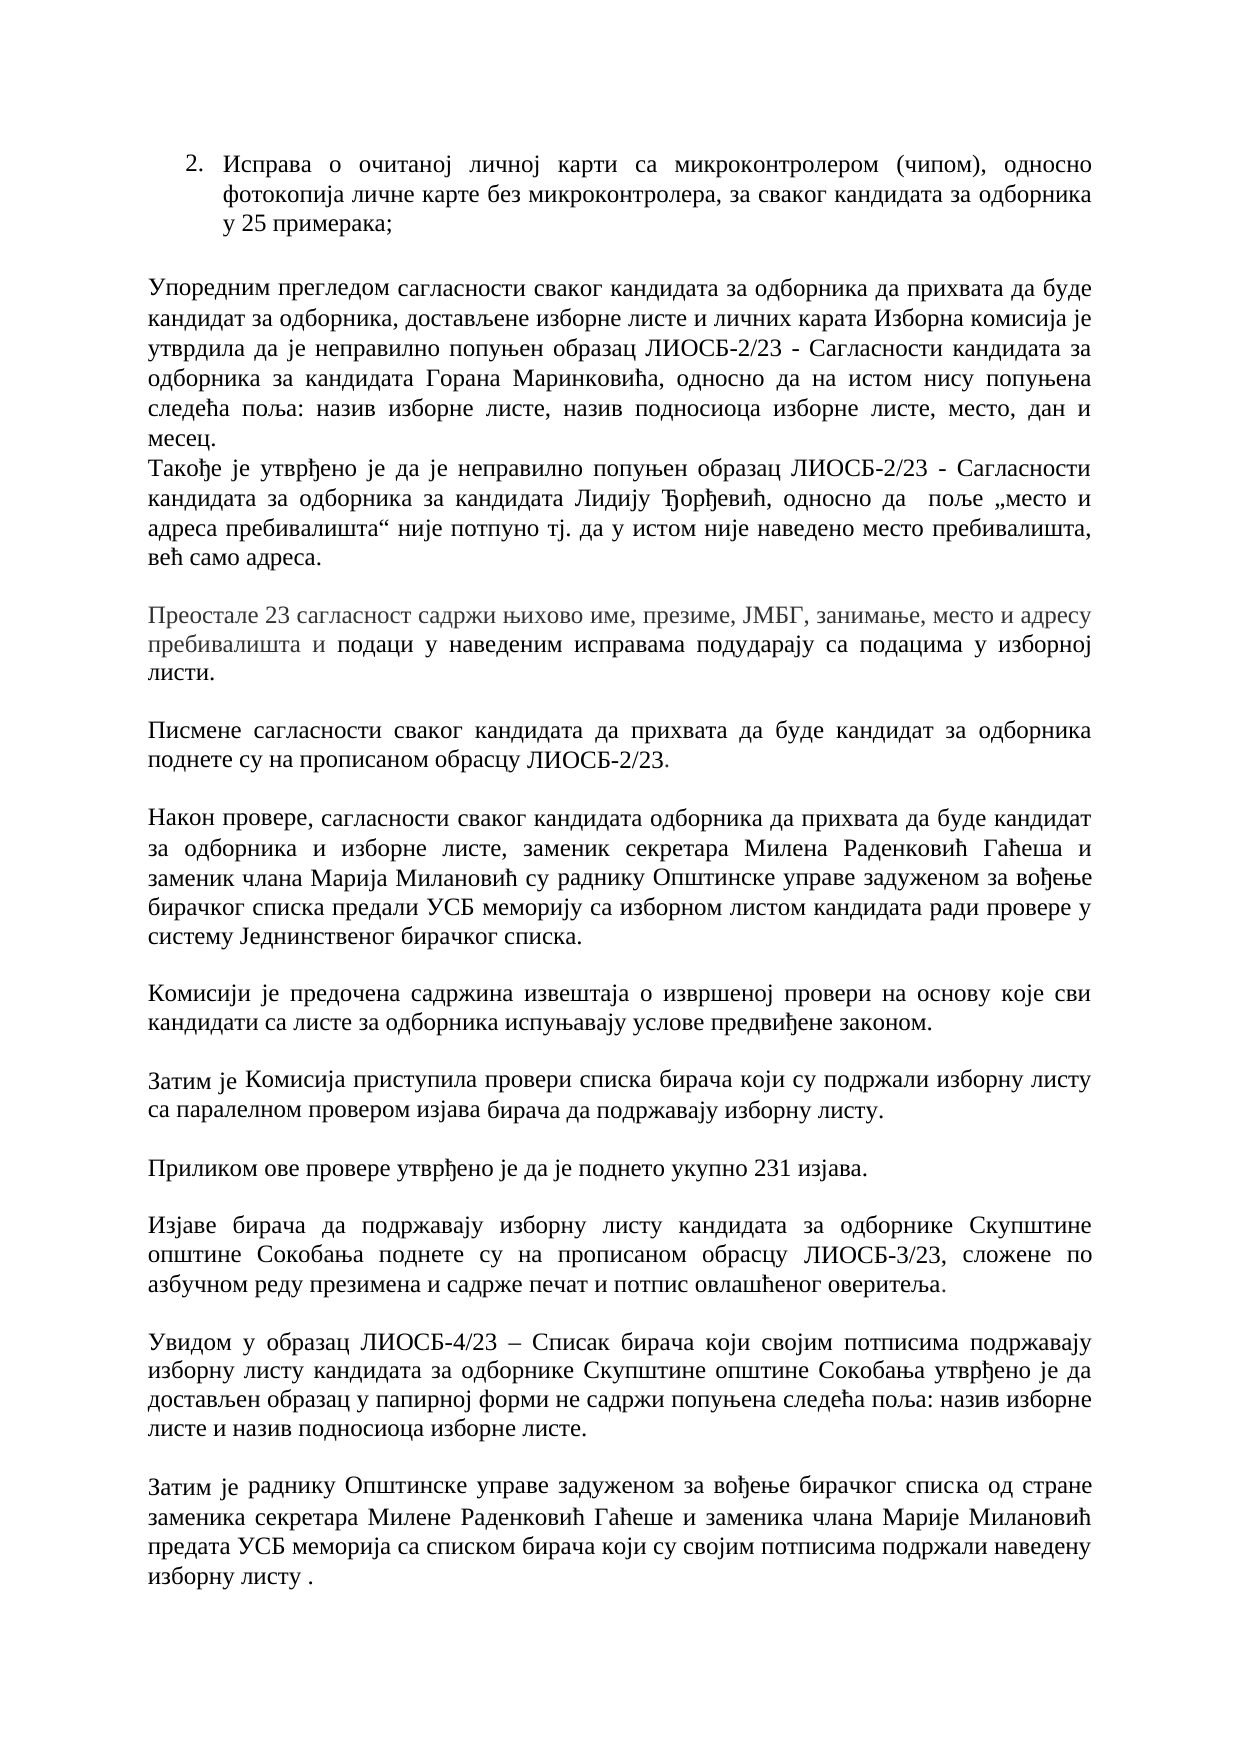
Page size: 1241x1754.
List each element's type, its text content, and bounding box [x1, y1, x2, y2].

text Изјаве бирача да подржавају изборну листу кандидата за одборнике Скупштине општине Сокобања поднете су на прописаном обрасцу ЛИОСБ-3/23, сложене по азбучном реду презимена и садрже печат и потпис овлашћеног оверитеља. [148, 1211, 1093, 1298]
text Преостале 23 сагласност садржи њихово име, презиме, ЈМБГ, занимање, место и адресу пребивалишта и подаци у наведеним исправама подударају са подацима у изборној листи. [148, 629, 1093, 686]
list Исправа о очитаној личној карти са микроконтролером (чипом), односно фотокопија личне карте без микроконтролера, за сваког кандидата за одборника у 25 примерака; [185, 148, 1093, 237]
text Увидом у образац ЛИОСБ-4/23 – Списак бирача који својим потписима подржавају изборну листу кандидата за одборнике Скупштине општине Сокобања утврђено је да достављен образац у папирној форми не садржи попуњена следећа поља: назив изборне листе и назив подносиоца изборне листе. [148, 1327, 1093, 1442]
text Након провере, сагласности сваког кандидата одборника да прихвата да буде кандидат за одборника и изборне листе, заменик секретара Милена Раденковић Гаћеша и заменик члана Марија Милановић су раднику Општинске управе задуженом за вођење бирачког списка предали УСБ меморију са изборном листом кандидата ради провере у систему Једнинственoг бирачкoг спискa. [148, 802, 1093, 949]
text Такође је утврђено је да је неправилно попуњен образац ЛИОСБ-2/23 - Сагласности кандидата за одборника за кандидата Лидију Ђорђевић, односно да поље „место и адреса пребивалишта“ није потпуно тј. да у истом није наведено место пребивалишта, већ само адреса. [148, 452, 1093, 571]
text Затим је Комисија приступила провери списка бирача који су подржали изборну листу са паралелном провером изјава бирача да подржавају изборну листу. [148, 1064, 1093, 1124]
text Приликом ове провере утврђено је да је поднето укупно 231 изјава. [148, 1153, 1093, 1182]
text Затим је раднику Општинске управе задуженом за вођење бирачког списка од стране заменика секретара Милене Раденковић Гаћеше и заменика члана Марије Милановић предата УСБ меморија са списком бирача који су својим потписима подржали наведену изборну листу . [148, 1471, 1093, 1590]
text Комисији је предочена садржина извештаја о извршеној провери на основу које сви кандидати са листе за одборника испуњавају услове предвиђене законом. [148, 978, 1093, 1036]
text Писмене сагласности сваког кандидата да прихвата да буде кандидат за одборника поднете су на прописаном обрасцу ЛИОСБ-2/23. [148, 715, 1093, 774]
text Упоредним прегледом сагласности сваког кандидата за одборника да прихвата да буде кандидат за одборника, достављене изборне листе и личних карата Изборна комисија је утврдила да је неправилно попуњен образац ЛИОСБ-2/23 - Сагласности кандидата за одборника за кандидата Горана Маринковића, односно да на истом нису попуњена следећа поља: назив изборне листе, назив подносиоца изборне листе, место, дан и месец. [148, 272, 1093, 452]
